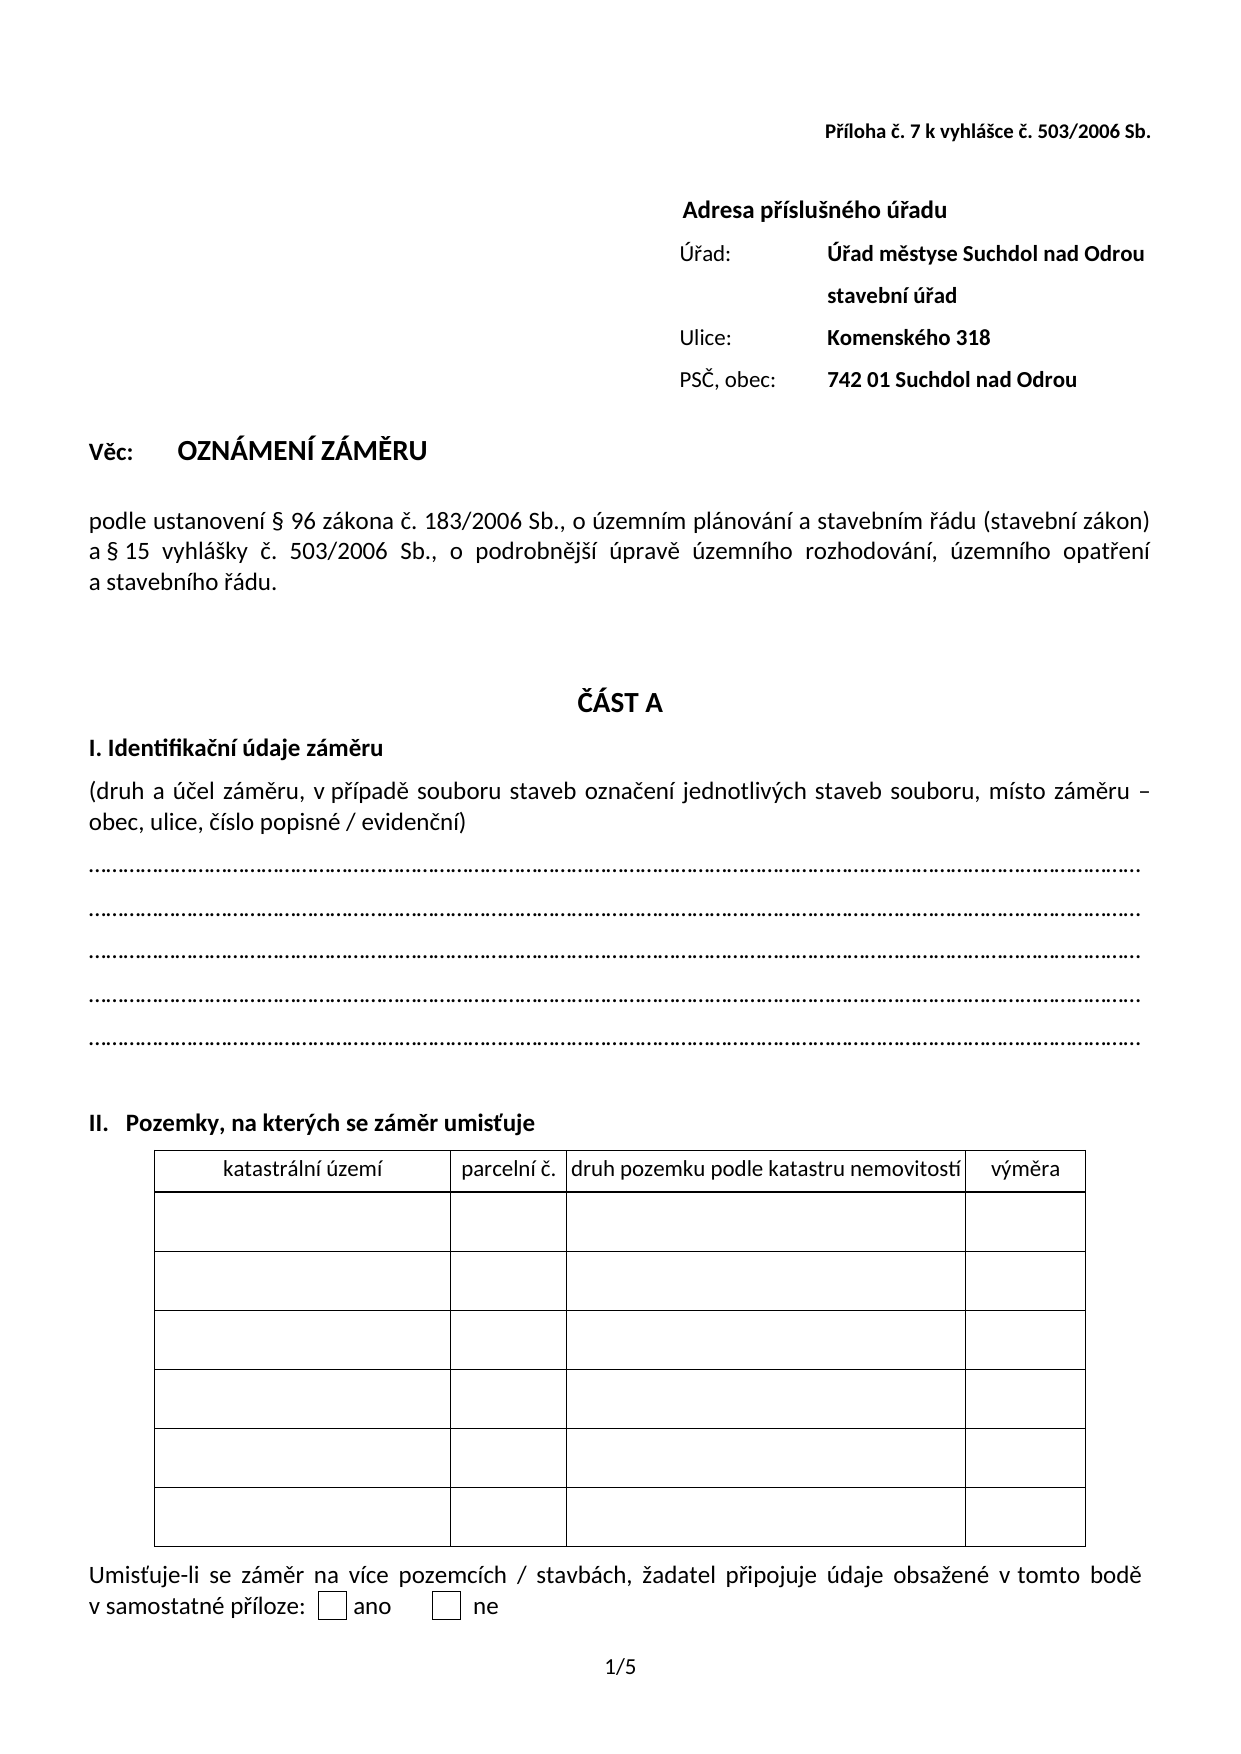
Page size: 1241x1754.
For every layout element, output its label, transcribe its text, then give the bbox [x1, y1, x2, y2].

table_cell [966, 1311, 1085, 1369]
text I. Identifikační údaje záměru [89, 732, 1152, 763]
table_header výměra [966, 1151, 1085, 1191]
text ………………………………………………………………………………………………………………………………………………………………… [89, 892, 1152, 922]
table_cell [567, 1370, 965, 1428]
table_header parcelní č. [451, 1151, 566, 1191]
table_cell [451, 1193, 566, 1251]
table_cell [567, 1193, 965, 1251]
table_cell [155, 1488, 450, 1546]
table_cell [567, 1488, 965, 1546]
table_cell [966, 1252, 1085, 1309]
text ………………………………………………………………………………………………………………………………………………………………… [89, 978, 1152, 1008]
table_cell [451, 1488, 566, 1546]
table_cell [451, 1311, 566, 1369]
table_cell [451, 1252, 566, 1309]
text (druh a účel záměru, v případě souboru staveb označení jednotlivých staveb souboru, místo záměru – obec, ulice, číslo popisné / evidenční) [89, 775, 1152, 836]
table_cell [567, 1252, 965, 1309]
table_cell [155, 1429, 450, 1487]
text Věc: oznámení záměru [89, 432, 1152, 468]
subtitle Adresa příslušného úřadu [89, 194, 1152, 224]
table_cell [966, 1488, 1085, 1546]
table_cell [155, 1252, 450, 1309]
table_cell [567, 1311, 965, 1369]
table_cell [155, 1193, 450, 1251]
text ČÁST A [89, 684, 1152, 719]
text ………………………………………………………………………………………………………………………………………………………………… [89, 1021, 1152, 1051]
text ………………………………………………………………………………………………………………………………………………………………… [89, 849, 1152, 879]
text II. Pozemky, na kterých se záměr umisťuje [89, 1107, 1152, 1137]
table_cell [155, 1311, 450, 1369]
text ………………………………………………………………………………………………………………………………………………………………… [89, 935, 1152, 965]
table_cell [966, 1370, 1085, 1428]
text PSČ, obec: 742 01 Suchdol nad Odrou [89, 366, 1152, 393]
text Příloha č. 7 k vyhlášce č. 503/2006 Sb. [89, 118, 1152, 143]
table_header katastrální území [155, 1151, 450, 1191]
text Ulice: Komenského 318 [89, 323, 1152, 352]
text stavební úřad [89, 282, 1152, 309]
table_cell [155, 1370, 450, 1428]
text Umisťuje-li se záměr na více pozemcích / stavbách, žadatel připojuje údaje obsažené v tomto bodě v samostatné příloze: ano ne [89, 1559, 1152, 1620]
table_cell [966, 1193, 1085, 1251]
table_cell [451, 1429, 566, 1487]
table_cell [966, 1429, 1085, 1487]
text Úřad: Úřad městyse Suchdol nad Odrou [89, 239, 1152, 268]
text podle ustanovení § 96 zákona č. 183/2006 Sb., o územním plánování a stavebním řádu (stavební zákon) a § 15 vyhlášky č. 503/2006 Sb., o podrobnější úpravě územního rozhodování, územního opatření a stavebního řádu. [89, 505, 1152, 596]
table_header druh pozemku podle katastru nemovitostí [567, 1151, 965, 1191]
table_cell [567, 1429, 965, 1487]
table_cell [451, 1370, 566, 1428]
